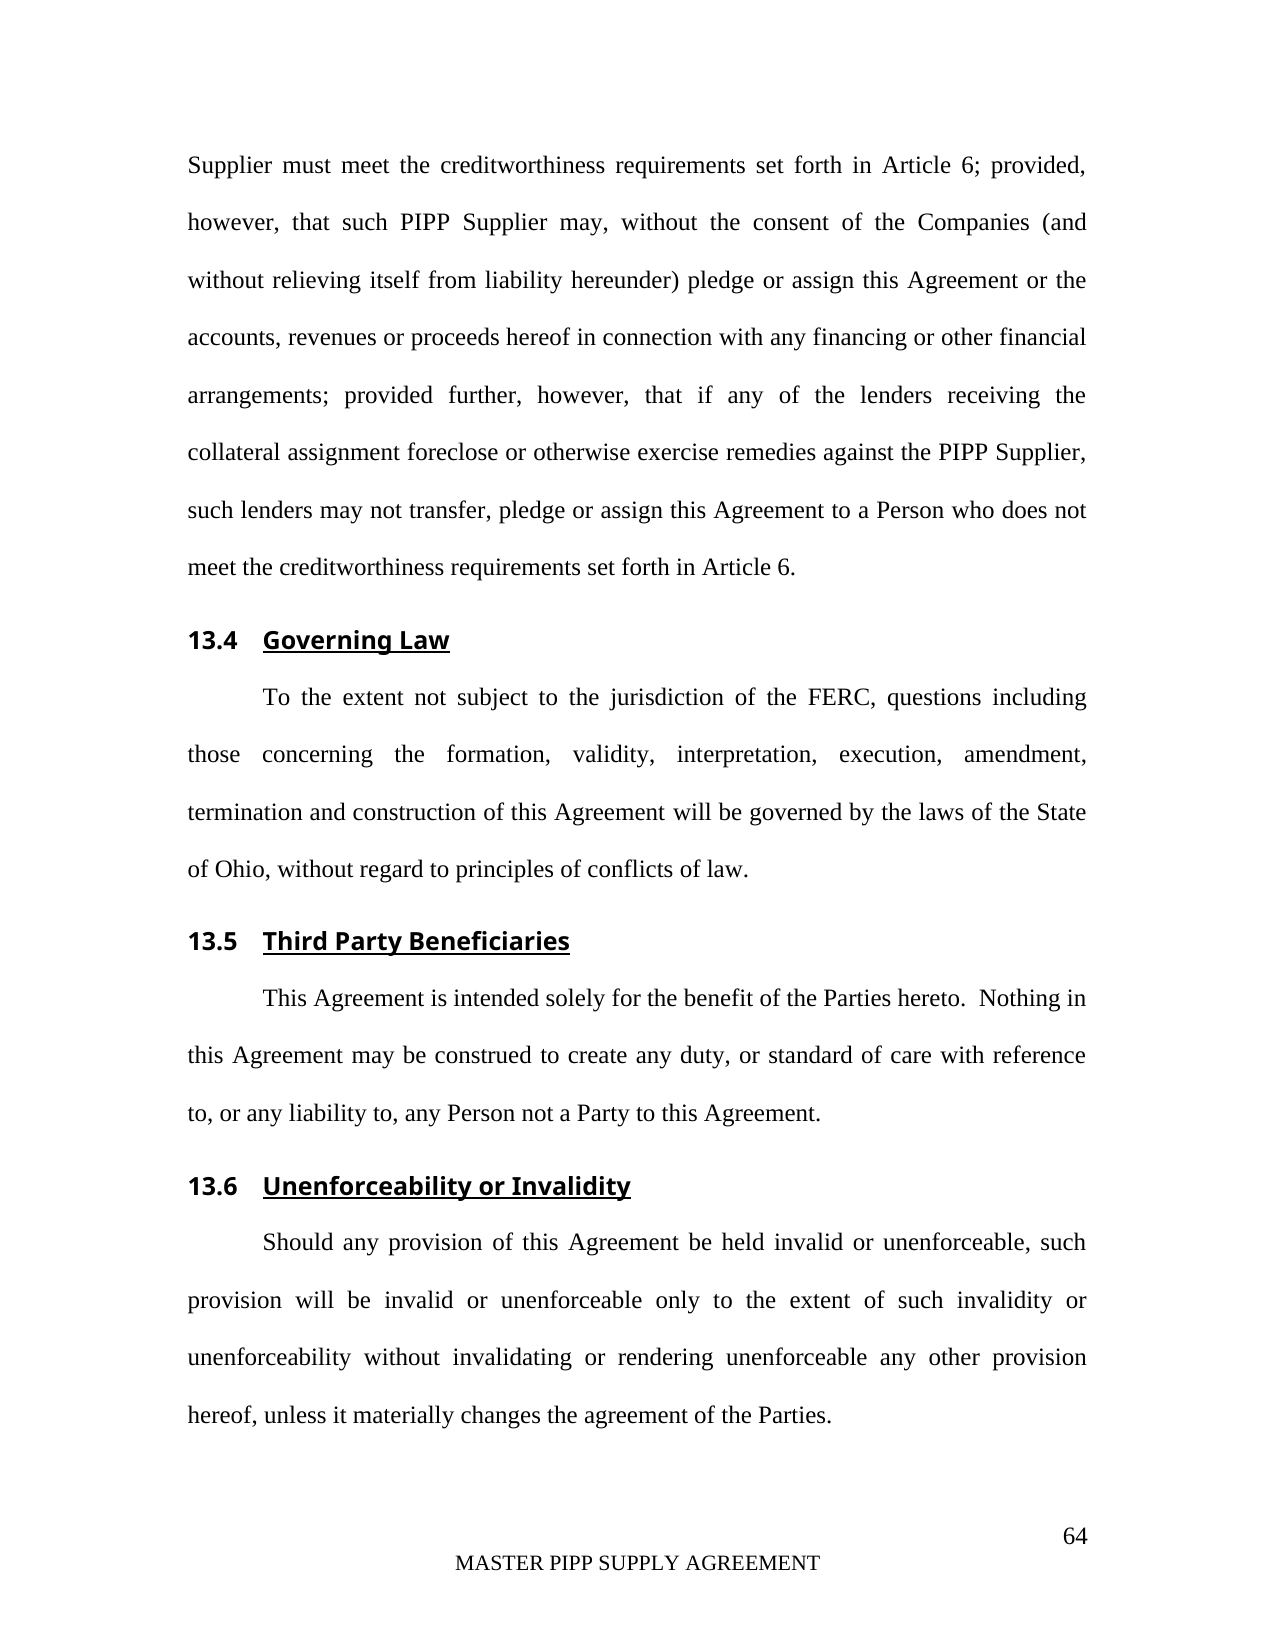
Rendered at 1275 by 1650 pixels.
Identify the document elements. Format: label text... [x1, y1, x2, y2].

text This Agreement is intended solely for the benefit of the Parties hereto. Nothing in this Agreement may be construed to create any duty, or standard of care with reference to, or any liability to, any Person not a Party to this Agreement. [187, 983, 1087, 1127]
text Third Party Beneficiaries [187, 924, 1087, 958]
text Governing Law [187, 622, 1087, 657]
text Unenforceability or Invalidity [187, 1168, 1087, 1202]
text Should any provision of this Agreement be held invalid or unenforceable, such provision will be invalid or unenforceable only to the extent of such invalidity or unenforceability without invalidating or rendering unenforceable any other provision hereof, unless it materially changes the agreement of the Parties. [187, 1227, 1087, 1428]
text To the extent not subject to the jurisdiction of the FERC, questions including those concerning the formation, validity, interpretation, execution, amendment, termination and construction of this Agreement will be governed by the laws of the State of , without regard to principles of conflicts of law. [187, 682, 1087, 883]
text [187, 150, 1087, 581]
